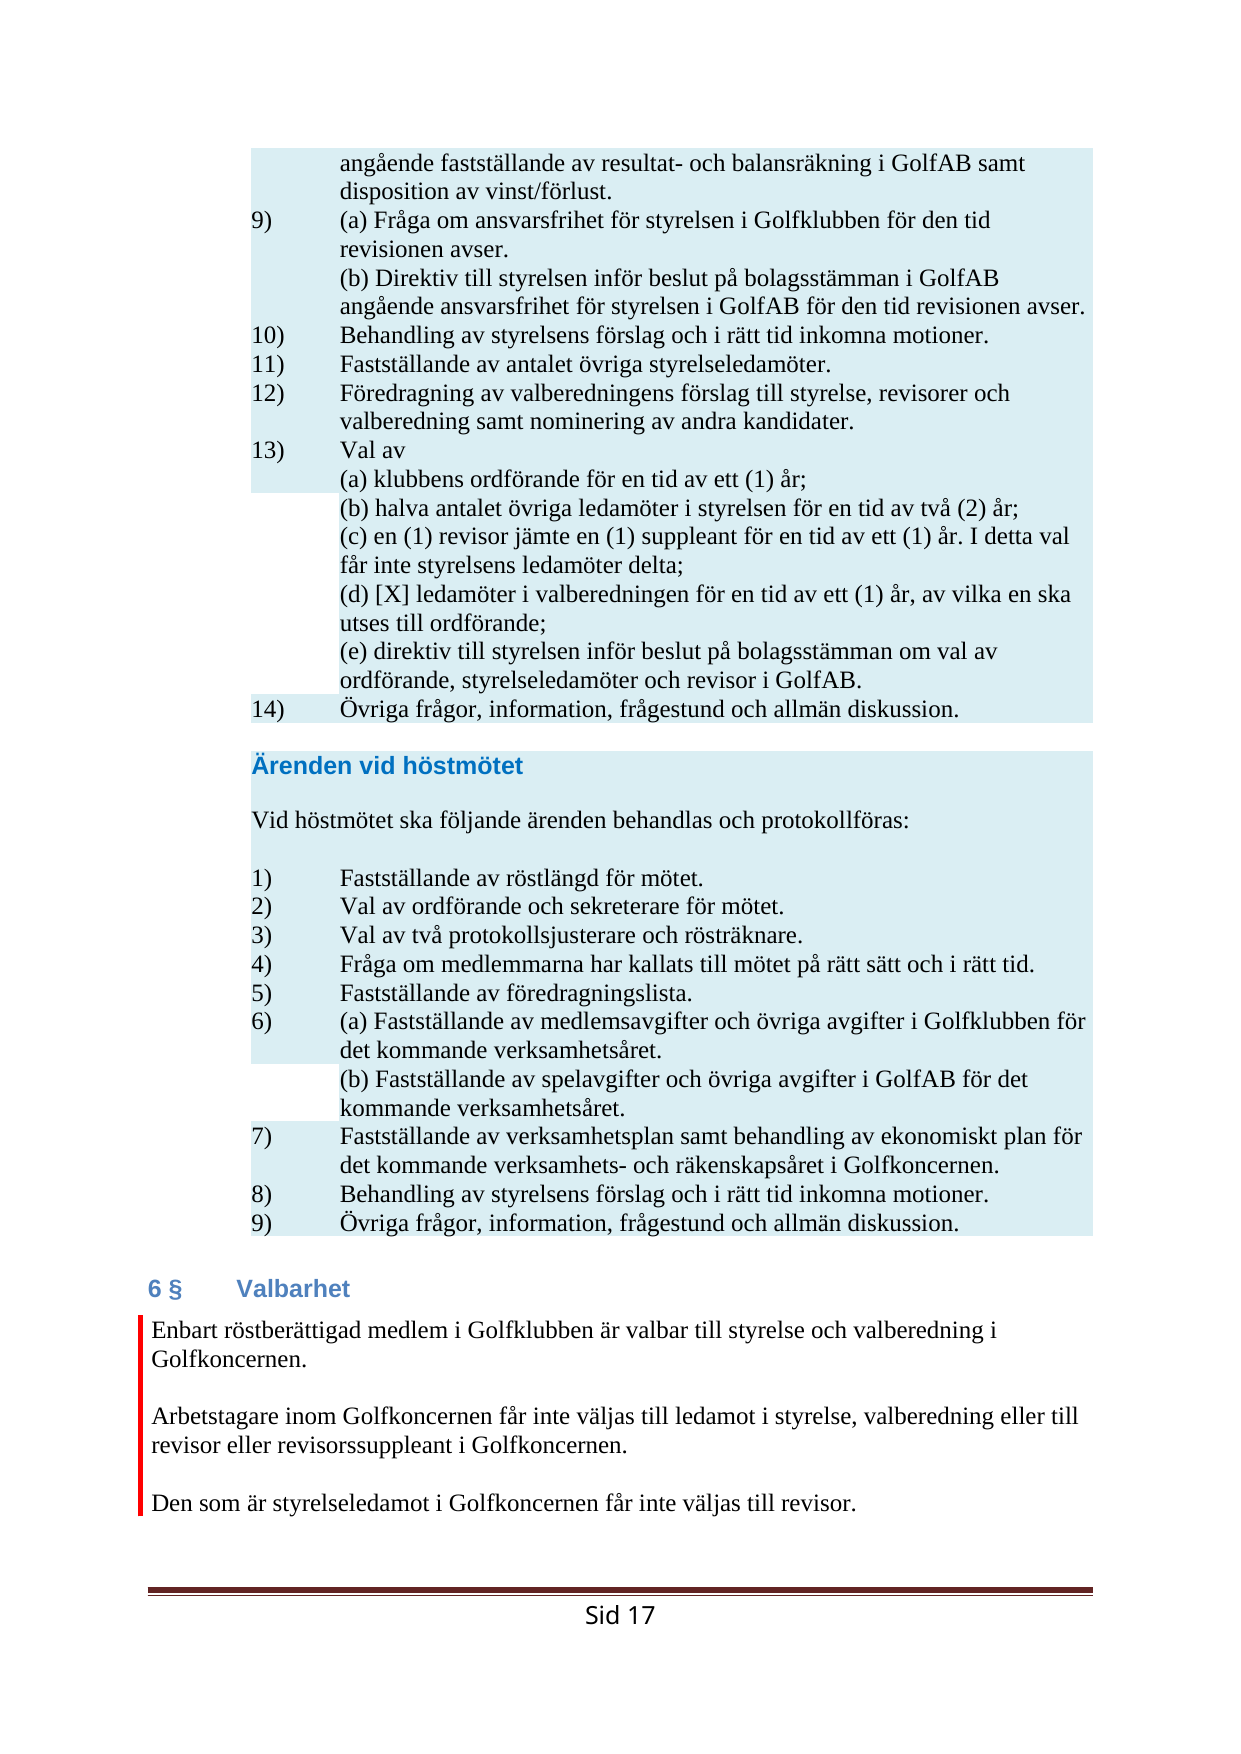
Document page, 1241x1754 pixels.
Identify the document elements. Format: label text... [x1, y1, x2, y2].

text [251, 148, 1093, 205]
text Föredragning av valberedningens förslag till styrelse, revisorer och valberedning samt nominering av andra kandidater. [251, 378, 1093, 435]
list (a) Fastställande av medlemsavgifter och övriga avgifter i Golfklubben för det kommande verksamhetsåret. [251, 1006, 1093, 1064]
text Fastställande av antalet övriga styrelseledamöter. [251, 349, 1093, 378]
text Valbarhet [148, 1274, 1093, 1303]
list (b) halva antalet övriga ledamöter i styrelsen för en tid av två (2) år; [339, 493, 1093, 521]
text Övriga frågor, information, frågestund och allmän diskussion. [251, 694, 1093, 723]
list Val av ordförande och sekreterare för mötet. [251, 891, 1093, 920]
text Enbart röstberättigad medlem i Golfklubben är valbar till styrelse och valberedning i Golfkoncernen. [143, 1315, 1093, 1373]
list Fastställande av röstlängd för mötet. [251, 863, 1093, 891]
list (c) en (1) revisor jämte en (1) suppleant för en tid av ett (1) år. I detta val får inte styrelsens ledamöter delta; [339, 521, 1093, 579]
text Vid höstmötet ska följande ärenden behandlas och protokollföras: [251, 805, 1093, 834]
list (e) direktiv till styrelsen inför beslut på bolagsstämman om val av ordförande, styrelseledamöter och revisor i GolfAB. [339, 636, 1093, 694]
list Fastställande av verksamhetsplan samt behandling av ekonomiskt plan för det kommande verksamhets- och räkenskapsåret i Golfkoncernen. [251, 1121, 1093, 1179]
text (a) Fråga om ansvarsfrihet för styrelsen i Golfklubben för den tid revisionen avser. (b) Direktiv till styrelsen inför beslut på bolagsstämman i GolfAB angående ansvarsfrihet för styrelsen i GolfAB för den tid revisionen avser. [251, 205, 1093, 320]
list (d) [X] ledamöter i valberedningen för en tid av ett (1) år, av vilka en ska utses till ordförande; [339, 579, 1093, 636]
text Ärenden vid höstmötet [251, 751, 1093, 780]
text Behandling av styrelsens förslag och i rätt tid inkomna motioner. [251, 320, 1093, 349]
list (b) Fastställande av spelavgifter och övriga avgifter i GolfAB för det kommande verksamhetsåret. [339, 1064, 1093, 1121]
list Behandling av styrelsens förslag och i rätt tid inkomna motioner. [251, 1179, 1093, 1208]
list Fråga om medlemmarna har kallats till mötet på rätt sätt och i rätt tid. [251, 949, 1093, 978]
text Val av (a) klubbens ordförande för en tid av ett (1) år; [251, 435, 1093, 493]
list Val av två protokollsjusterare och rösträknare. [251, 920, 1093, 949]
list Fastställande av föredragningslista. [251, 978, 1093, 1006]
list Övriga frågor, information, frågestund och allmän diskussion. [251, 1208, 1093, 1236]
text Arbetstagare inom Golfkoncernen får inte väljas till ledamot i styrelse, valberedning eller till revisor eller revisorssuppleant i Golfkoncernen. [143, 1401, 1093, 1459]
text Den som är styrelseledamot i Golfkoncernen får inte väljas till revisor. [143, 1488, 1093, 1516]
